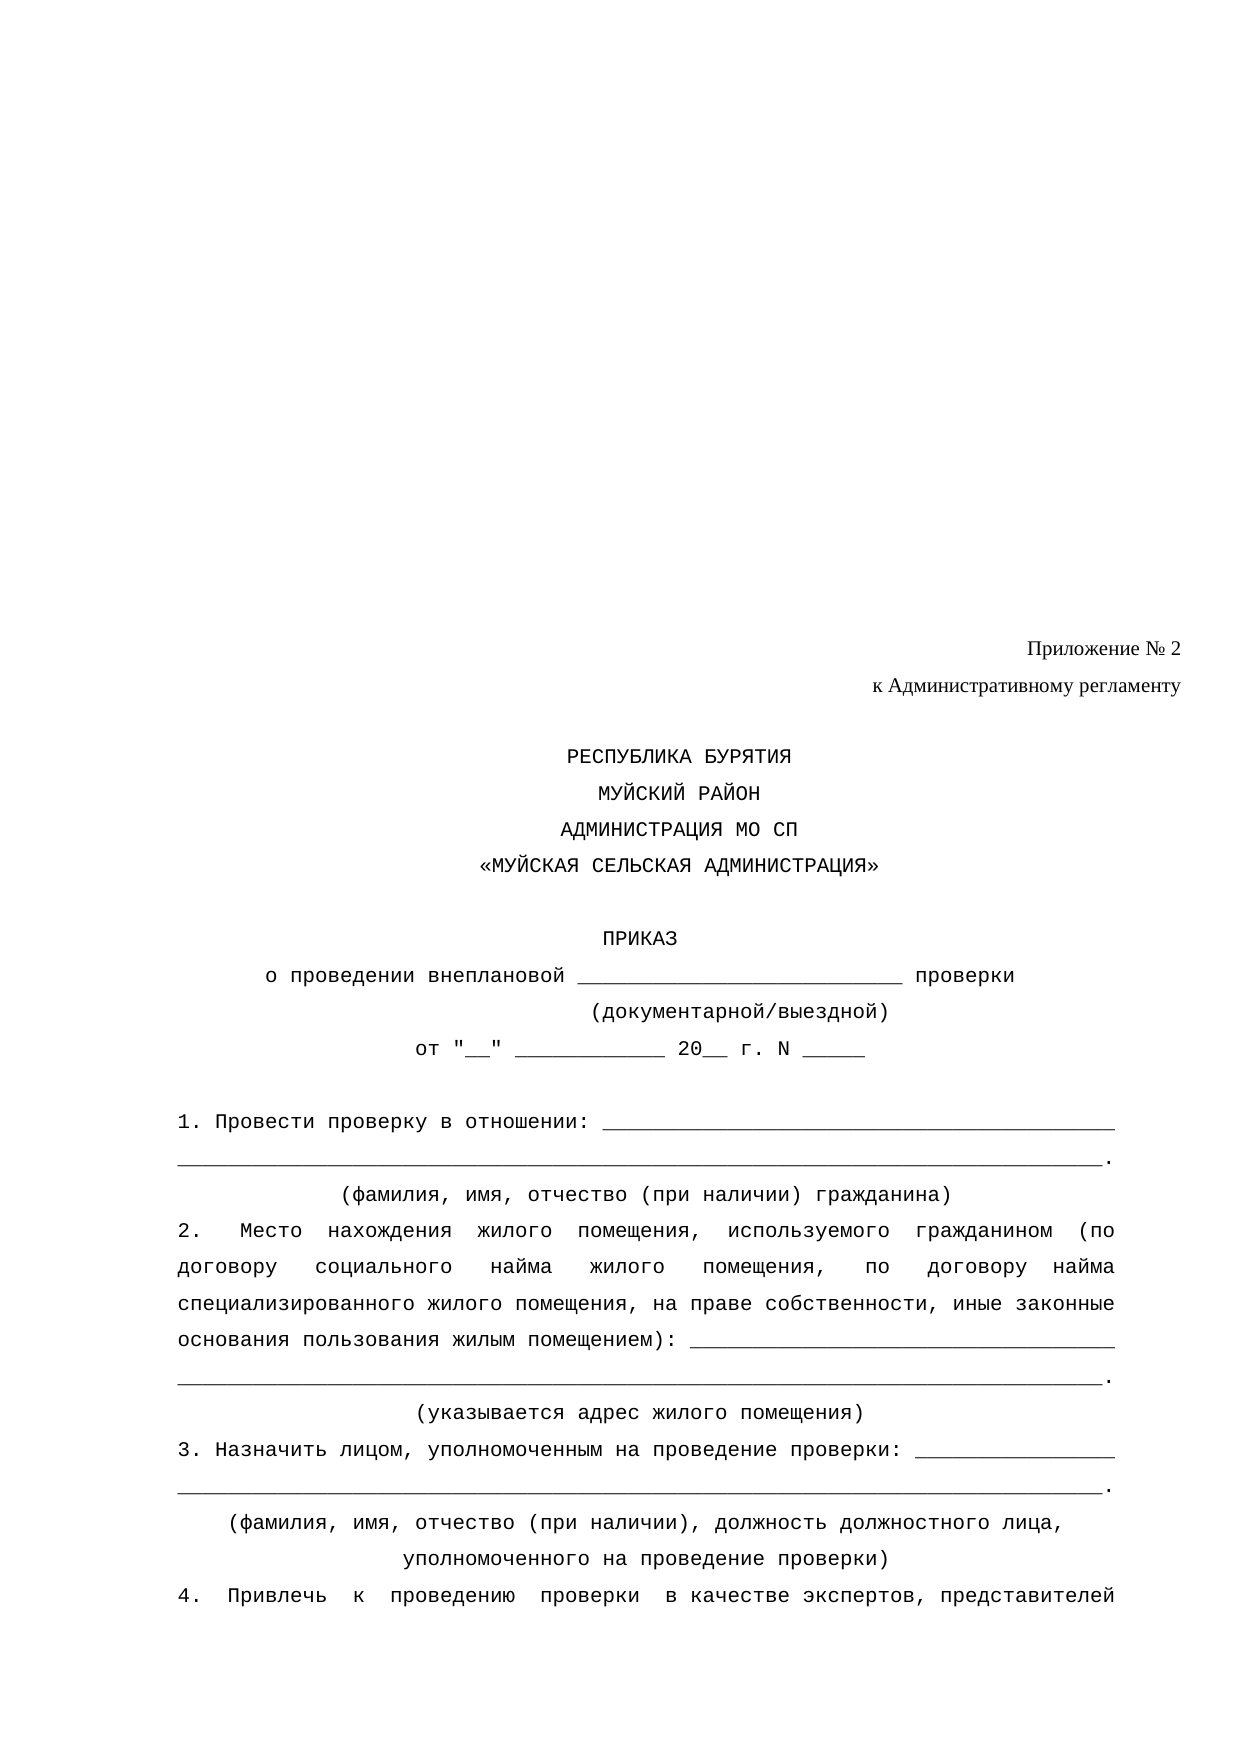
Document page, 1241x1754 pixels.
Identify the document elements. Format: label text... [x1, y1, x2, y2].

text уполномоченного на проведение проверки) [171, 1542, 1187, 1578]
text 2. Место нахождения жилого помещения, используемого гражданином (по [171, 1214, 1187, 1250]
text АДМИНИСТРАЦИЯ МО СП [171, 813, 1187, 849]
text 1. Провести проверку в отношении: _________________________________________ [171, 1104, 1187, 1141]
text __________________________________________________________________________. [171, 1141, 1187, 1177]
text 3. Назначить лицом, уполномоченным на проведение проверки: ________________ [171, 1432, 1187, 1469]
text «МУЙСКАЯ СЕЛЬСКАЯ АДМИНИСТРАЦИЯ» [171, 849, 1187, 886]
text ПРИКАЗ [171, 922, 1187, 958]
text МУЙСКИЙ РАЙОН [171, 776, 1187, 813]
text (указывается адрес жилого помещения) [171, 1396, 1187, 1432]
text основания пользования жилым помещением): __________________________________ [171, 1323, 1187, 1359]
text Приложение № 2 [171, 630, 1187, 667]
text от "__" ____________ 20__ г. N _____ [171, 1031, 1187, 1068]
text (документарной/выездной) [171, 995, 1187, 1031]
text о проведении внеплановой __________________________ проверки [171, 958, 1187, 995]
text к Административному регламенту [171, 667, 1187, 703]
text __________________________________________________________________________. [171, 1469, 1187, 1505]
text (фамилия, имя, отчество (при наличии) гражданина) [171, 1177, 1187, 1214]
text 4. Привлечь к проведению проверки в качестве экспертов, представителей [171, 1578, 1187, 1615]
text специализированного жилого помещения, на праве собственности, иные законные [171, 1287, 1187, 1323]
text РЕСПУБЛИКА БУРЯТИЯ [171, 740, 1187, 776]
text договору социального найма жилого помещения, по договору найма [171, 1250, 1187, 1287]
text __________________________________________________________________________. [171, 1359, 1187, 1396]
text (фамилия, имя, отчество (при наличии), должность должностного лица, [171, 1505, 1187, 1542]
